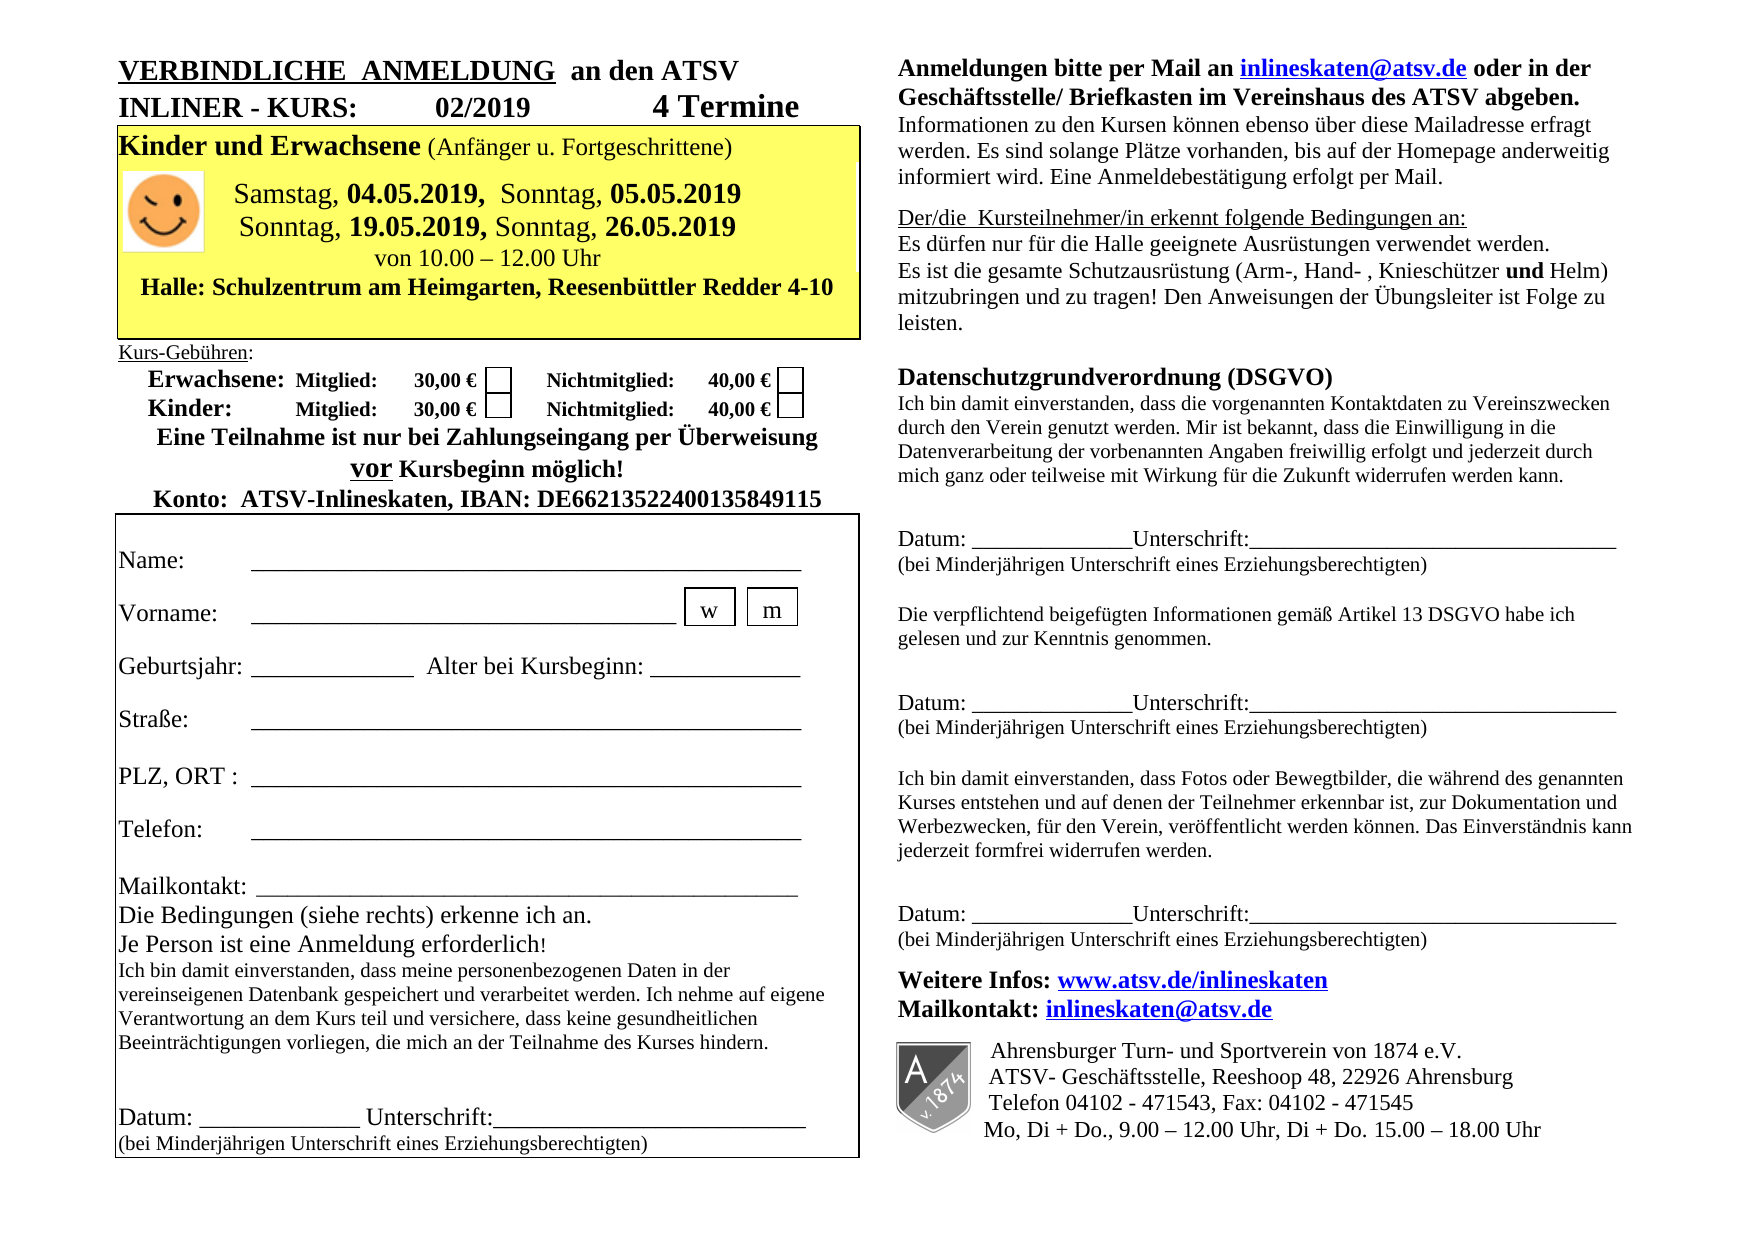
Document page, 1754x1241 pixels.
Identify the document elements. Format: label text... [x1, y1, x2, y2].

text Ich bin damit einverstanden, dass Fotos oder Bewegtbilder, die während des genannten Kurses entstehen und auf denen der Teilnehmer erkennbar ist, zur Dokumentation und Werbezwecken, für den Verein, veröffentlicht werden können. Das Einverständnis kann jederzeit formfrei widerrufen werden. [898, 766, 1636, 862]
subtitle Halle: Schulzentrum am Heimgarten, Reesenbüttler Redder 4-10 [118, 269, 859, 338]
text Kinder und Erwachsene (Anfänger u. Fortgeschrittene) [118, 126, 859, 162]
text Der/die Kursteilnehmer/in erkennt folgende Bedingungen an: [898, 204, 1636, 230]
text (bei Minderjährigen Unterschrift eines Erziehungsberechtigten) [898, 926, 1636, 951]
text Name: ____________________________________________ [118, 545, 856, 574]
text (bei Minderjährigen Unterschrift eines Erziehungsberechtigten) [898, 715, 1636, 739]
text Konto: ATSV-Inlineskaten, IBAN: DE66213522400135849115 [118, 484, 856, 513]
text Es dürfen nur für die Halle geeignete Ausrüstungen verwendet werden. [898, 230, 1636, 257]
subtitle Sonntag, 19.05.2019, Sonntag, 26.05.2019 [206, 209, 856, 243]
text Informationen zu den Kursen können ebenso über diese Mailadresse erfragt werden. Es sind solange Plätze vorhanden, bis auf der Homepage anderweitig informiert wird. Eine Anmeldebestätigung erfolgt per Mail. [898, 111, 1636, 190]
subtitle Samstag, 04.05.2019, Sonntag, 05.05.2019 [206, 176, 856, 209]
picture [122, 171, 206, 254]
text ATSV- Geschäftsstelle, Reeshoop 48, 22926 Ahrensburg [971, 1063, 1636, 1089]
text Mo, Di + Do., 9.00 – 12.00 Uhr, Di + Do. 15.00 – 18.00 Uhr [898, 1116, 1636, 1142]
text INLINER - KURS: 02/2019 4 Termine [118, 87, 856, 125]
text Straße: ____________________________________________ [118, 704, 856, 732]
subtitle Weitere Infos: www.atsv.de/inlineskaten [898, 965, 1636, 994]
text Ich bin damit einverstanden, dass die vorgenannten Kontaktdaten zu Vereinszwecken durch den Verein genutzt werden. Mir ist bekannt, dass die Einwilligung in die Datenverarbeitung der vorbenannten Angaben freiwillig erfolgt und jederzeit durch mich ganz oder teilweise mit Wirkung für die Zukunft widerrufen werden kann. [898, 391, 1636, 487]
text VERBINDLICHE ANMELDUNG an den ATSV [118, 53, 856, 87]
text Ahrensburger Turn- und Sportverein von 1874 e.V. [971, 1037, 1636, 1063]
text (bei Minderjährigen Unterschrift eines Erziehungsberechtigten) [116, 1127, 858, 1157]
text Mailkontakt: ____________________________________________________ [118, 871, 856, 900]
text Die verpflichtend beigefügten Informationen gemäß Artikel 13 DSGVO habe ich gelesen und zur Kenntnis genommen. [898, 602, 1636, 650]
text Datum: ______________Unterschrift:________________________________ [898, 526, 1636, 552]
text Datum: ______________Unterschrift:________________________________ [898, 689, 1636, 715]
subtitle von 10.00 – 12.00 Uhr [118, 243, 856, 269]
text PLZ, ORT : ____________________________________________ [118, 761, 856, 790]
text Kurs-Gebühren: [118, 340, 856, 364]
text Kinder: Mitglied: 30,00 € Nichtmitglied: 40,00 € [118, 393, 856, 422]
text vor Kursbeginn möglich! [118, 451, 856, 484]
text Geburtsjahr: _____________ Alter bei Kursbeginn: ____________ [118, 651, 856, 679]
text Die Bedingungen (siehe rechts) erkenne ich an. [118, 900, 856, 929]
subtitle Mailkontakt: inlineskaten@atsv.de [898, 994, 1636, 1022]
text Ich bin damit einverstanden, dass meine personenbezogenen Daten in der vereinseigenen Datenbank gespeichert und verarbeitet werden. Ich nehme auf eigene Verantwortung an dem Kurs teil und versichere, dass keine gesundheitlichen Beeinträchtigungen vorliegen, die mich an der Teilnahme des Kurses hindern. [118, 958, 856, 1054]
picture [896, 1042, 971, 1133]
text Telefon: ____________________________________________ [118, 814, 856, 843]
text Anmeldungen bitte per Mail an inlineskaten@atsv.de oder in der Geschäftsstelle/ Briefkasten im Vereinshaus des ATSV abgeben. [898, 53, 1636, 111]
text Datenschutzgrundverordnung (DSGVO) [898, 362, 1636, 391]
text Erwachsene: Mitglied: 30,00 € Nichtmitglied: 40,00 € [118, 364, 856, 393]
text Datum: ______________ Unterschrift:_________________________ [118, 1102, 856, 1127]
text Datum: ______________Unterschrift:________________________________ [898, 900, 1636, 926]
text Eine Teilnahme ist nur bei Zahlungseingang per Überweisung [118, 422, 856, 451]
text Vorname: __________________________________ [118, 598, 856, 627]
text Je Person ist eine Anmeldung erforderlich! [118, 929, 856, 958]
subtitle Telefon 04102 - 471543, Fax: 04102 - 471545 [971, 1089, 1636, 1116]
text (bei Minderjährigen Unterschrift eines Erziehungsberechtigten) [898, 552, 1636, 576]
text Es ist die gesamte Schutzausrüstung (Arm-, Hand- , Knieschützer und Helm) mitzubringen und zu tragen! Den Anweisungen der Übungsleiter ist Folge zu leisten. [898, 257, 1636, 336]
